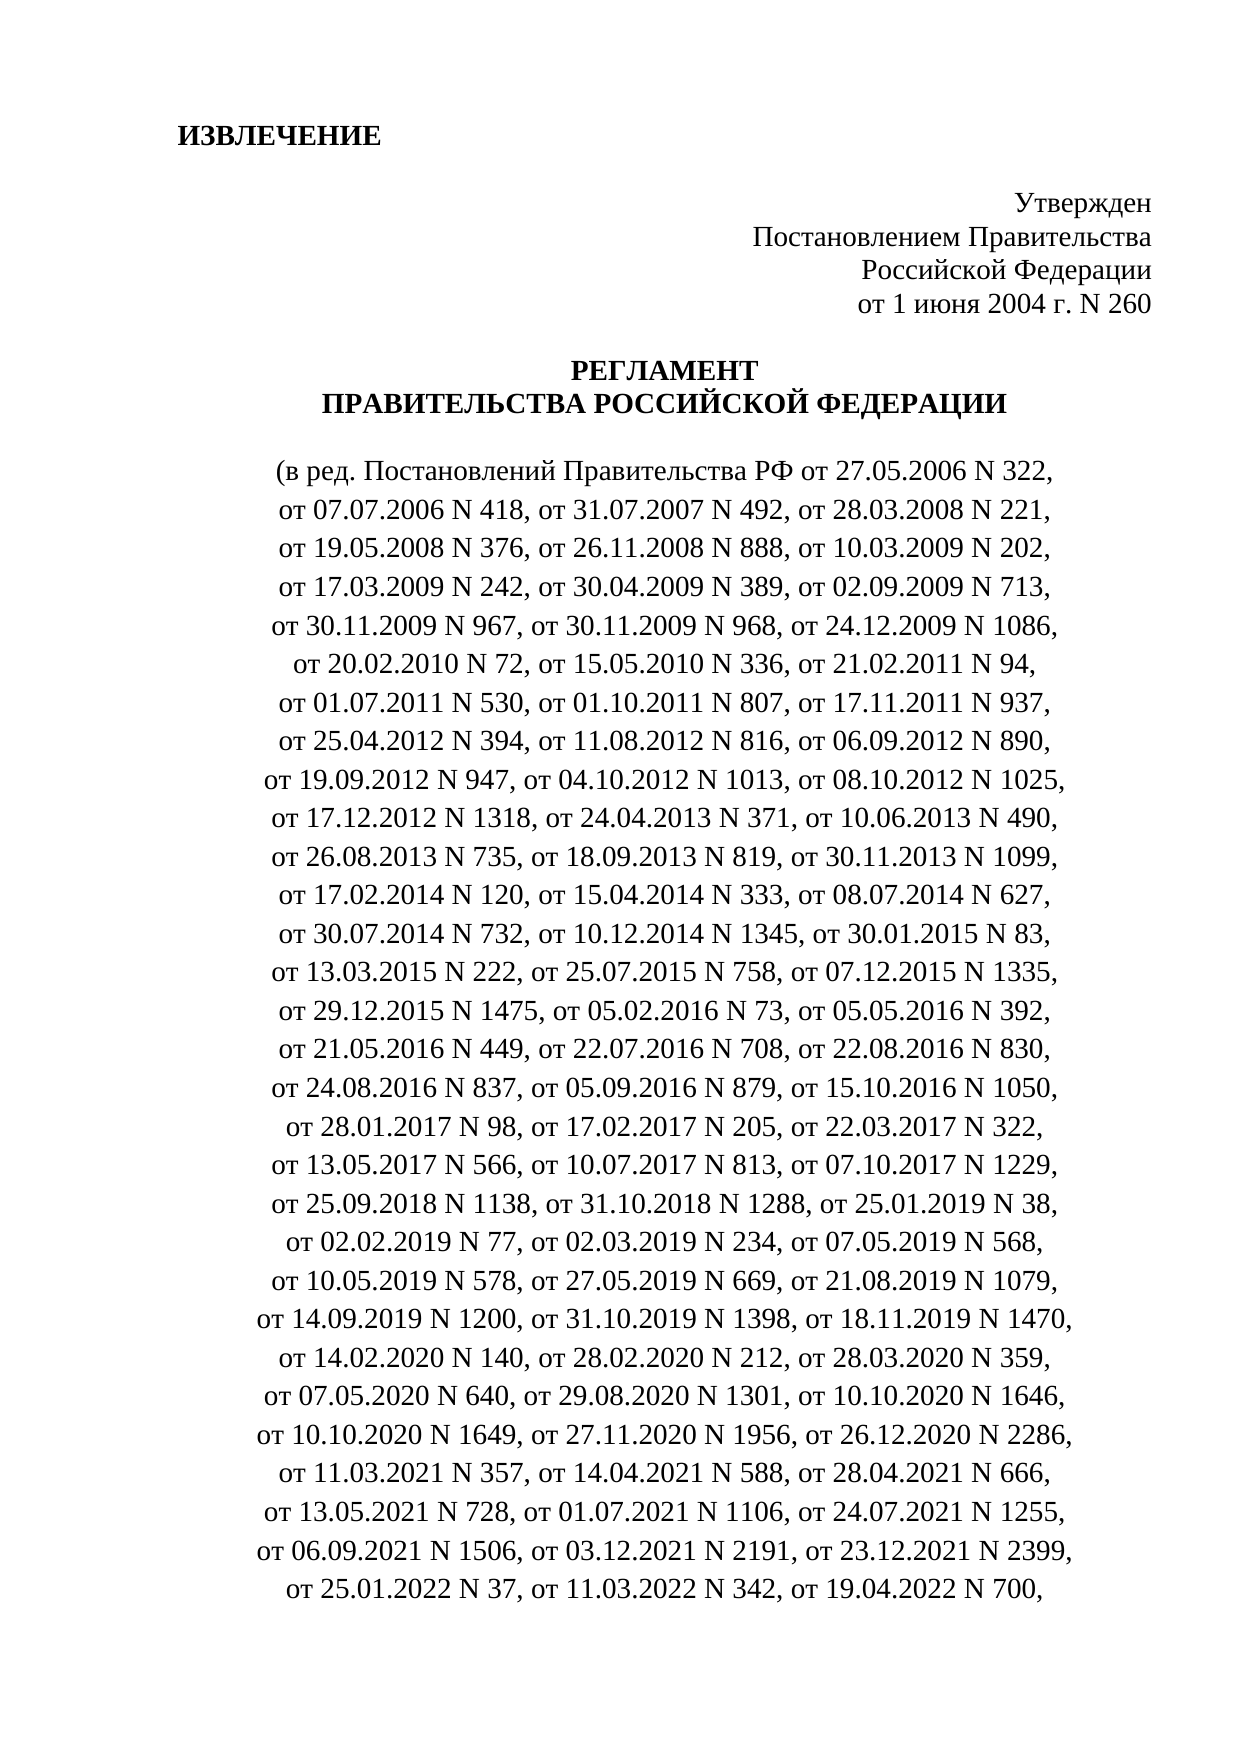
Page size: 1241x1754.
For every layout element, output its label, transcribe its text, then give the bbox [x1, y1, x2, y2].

text Российской Федерации [177, 252, 1152, 286]
text от 01.07.2011 N 530, от 01.10.2011 N 807, от 17.11.2011 N 937, [177, 685, 1152, 718]
text от 20.02.2010 N 72, от 15.05.2010 N 336, от 21.02.2011 N 94, [177, 646, 1152, 680]
text от 1 июня 2004 г. N 260 [177, 286, 1152, 319]
text от 17.12.2012 N 1318, от 24.04.2013 N 371, от 10.06.2013 N 490, [177, 800, 1152, 834]
text от 14.09.2019 N 1200, от 31.10.2019 N 1398, от 18.11.2019 N 1470, [177, 1301, 1152, 1335]
text от 07.05.2020 N 640, от 29.08.2020 N 1301, от 10.10.2020 N 1646, [177, 1378, 1152, 1412]
text от 13.05.2021 N 728, от 01.07.2021 N 1106, от 24.07.2021 N 1255, [177, 1494, 1152, 1528]
text от 13.05.2017 N 566, от 10.07.2017 N 813, от 07.10.2017 N 1229, [177, 1147, 1152, 1181]
text от 28.01.2017 N 98, от 17.02.2017 N 205, от 22.03.2017 N 322, [177, 1109, 1152, 1142]
text от 25.04.2012 N 394, от 11.08.2012 N 816, от 06.09.2012 N 890, [177, 723, 1152, 757]
text от 25.09.2018 N 1138, от 31.10.2018 N 1288, от 25.01.2019 N 38, [177, 1186, 1152, 1219]
text от 19.05.2008 N 376, от 26.11.2008 N 888, от 10.03.2009 N 202, [177, 531, 1152, 564]
text от 14.02.2020 N 140, от 28.02.2020 N 212, от 28.03.2020 N 359, [177, 1340, 1152, 1373]
text Постановлением Правительства [177, 219, 1152, 252]
text от 19.09.2012 N 947, от 04.10.2012 N 1013, от 08.10.2012 N 1025, [177, 762, 1152, 795]
text от 30.07.2014 N 732, от 10.12.2014 N 1345, от 30.01.2015 N 83, [177, 916, 1152, 949]
text от 30.11.2009 N 967, от 30.11.2009 N 968, от 24.12.2009 N 1086, [177, 608, 1152, 641]
text от 17.02.2014 N 120, от 15.04.2014 N 333, от 08.07.2014 N 627, [177, 877, 1152, 911]
text от 26.08.2013 N 735, от 18.09.2013 N 819, от 30.11.2013 N 1099, [177, 839, 1152, 872]
text от 21.05.2016 N 449, от 22.07.2016 N 708, от 22.08.2016 N 830, [177, 1032, 1152, 1065]
text от 07.07.2006 N 418, от 31.07.2007 N 492, от 28.03.2008 N 221, [177, 492, 1152, 526]
text от 06.09.2021 N 1506, от 03.12.2021 N 2191, от 23.12.2021 N 2399, [177, 1533, 1152, 1566]
text от 17.03.2009 N 242, от 30.04.2009 N 389, от 02.09.2009 N 713, [177, 569, 1152, 603]
text от 10.10.2020 N 1649, от 27.11.2020 N 1956, от 26.12.2020 N 2286, [177, 1417, 1152, 1451]
text (в ред. Постановлений Правительства РФ от 27.05.2006 N 322, [177, 453, 1152, 487]
text от 25.01.2022 N 37, от 11.03.2022 N 342, от 19.04.2022 N 700, [177, 1571, 1152, 1605]
text от 11.03.2021 N 357, от 14.04.2021 N 588, от 28.04.2021 N 666, [177, 1456, 1152, 1489]
text от 10.05.2019 N 578, от 27.05.2019 N 669, от 21.08.2019 N 1079, [177, 1263, 1152, 1296]
text ПРАВИТЕЛЬСТВА РОССИЙСКОЙ ФЕДЕРАЦИИ [177, 386, 1152, 420]
text ИЗВЛЕЧЕНИЕ [177, 118, 1152, 152]
text Утвержден [177, 185, 1152, 219]
text от 24.08.2016 N 837, от 05.09.2016 N 879, от 15.10.2016 N 1050, [177, 1070, 1152, 1104]
text от 13.03.2015 N 222, от 25.07.2015 N 758, от 07.12.2015 N 1335, [177, 954, 1152, 988]
text от 29.12.2015 N 1475, от 05.02.2016 N 73, от 05.05.2016 N 392, [177, 993, 1152, 1027]
text РЕГЛАМЕНТ [177, 353, 1152, 386]
text от 02.02.2019 N 77, от 02.03.2019 N 234, от 07.05.2019 N 568, [177, 1224, 1152, 1258]
